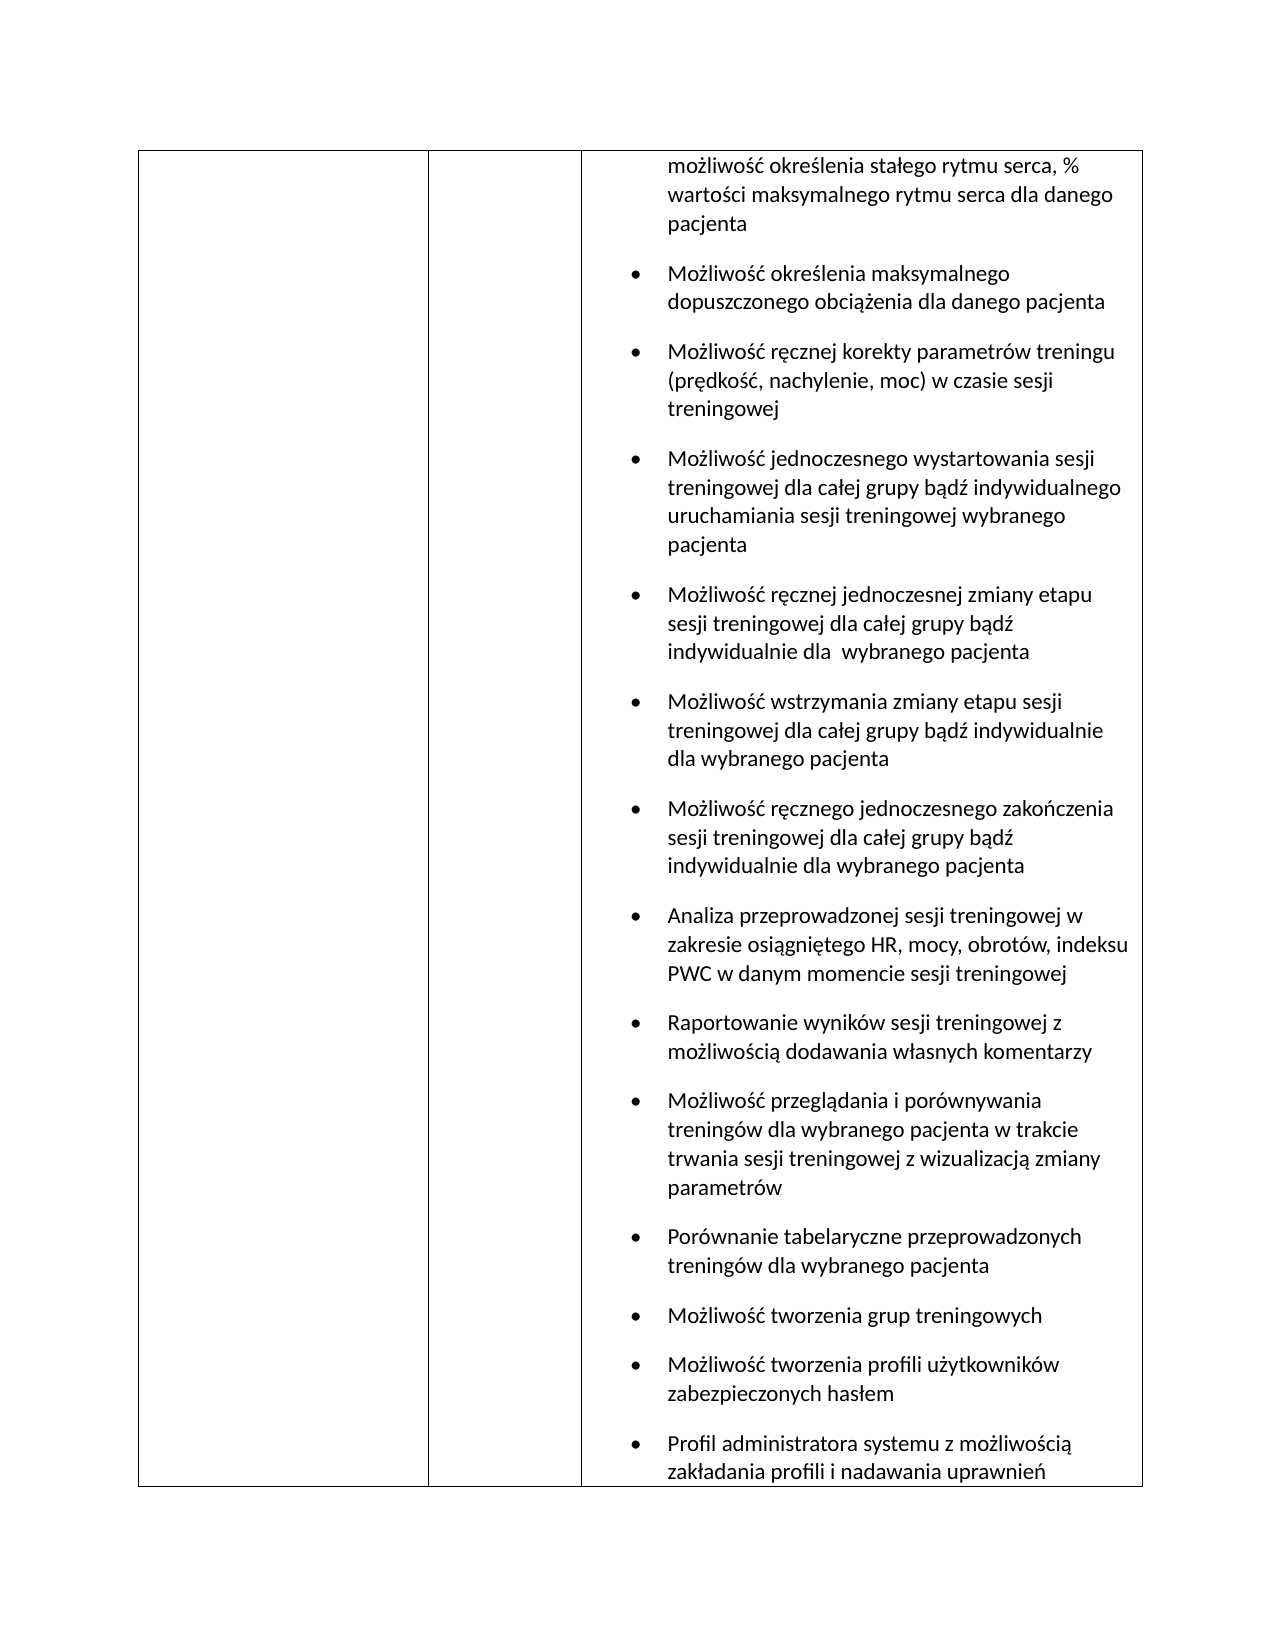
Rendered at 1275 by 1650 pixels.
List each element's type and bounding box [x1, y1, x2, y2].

table_cell [429, 151, 581, 1486]
table_cell [139, 151, 428, 1486]
table_cell [582, 151, 1142, 1486]
